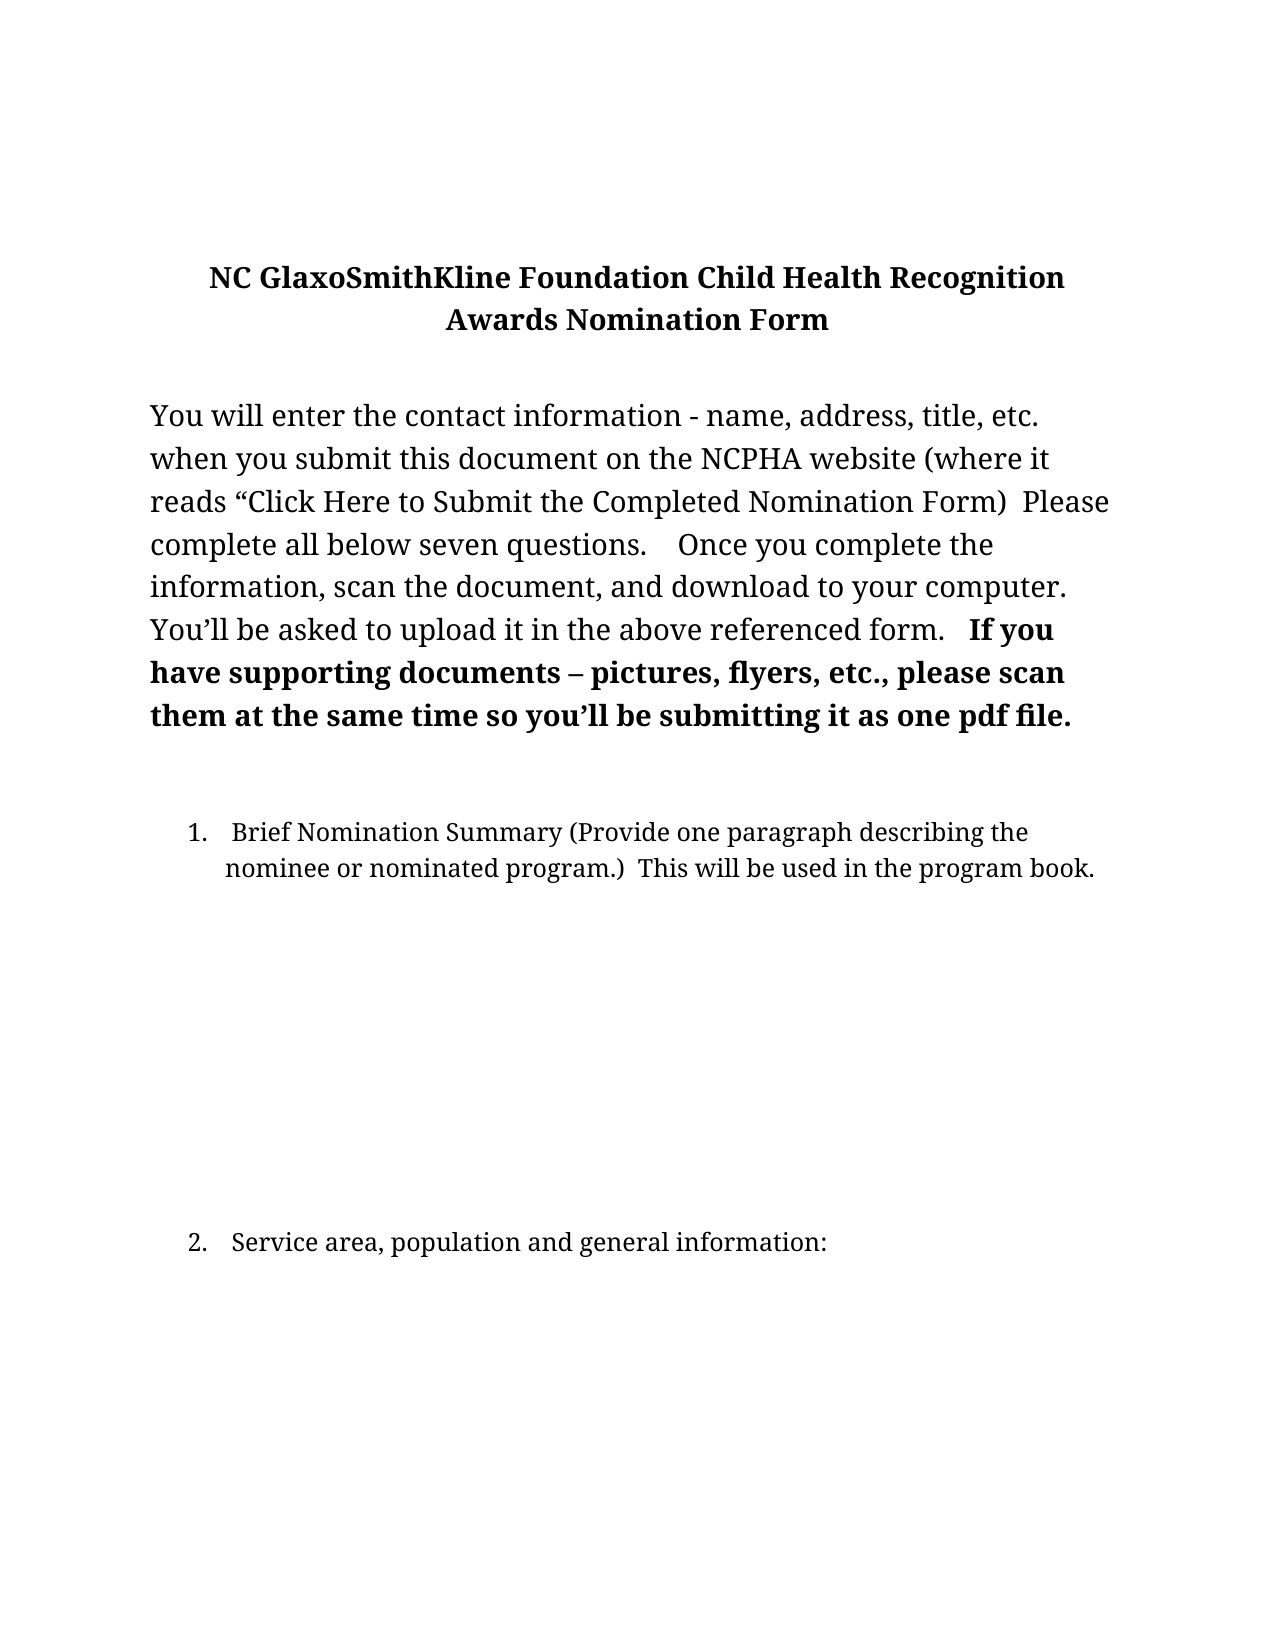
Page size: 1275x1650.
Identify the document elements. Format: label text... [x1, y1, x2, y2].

text NC GlaxoSmithKline Foundation Child Health Recognition Awards Nomination Form [150, 257, 1125, 376]
list Service area, population and general information: [187, 1225, 1125, 1259]
text You will enter the contact information - name, address, title, etc. when you submit this document on the NCPHA website (where it reads “Click Here to Submit the Completed Nomination Form) Please complete all below seven questions. Once you complete the information, scan the document, and download to your computer. You’ll be asked to upload it in the above referenced form. If you have supporting documents – pictures, flyers, etc., please scan them at the same time so you’ll be submitting it as one pdf file. [150, 396, 1125, 735]
list Brief Nomination Summary (Provide one paragraph describing the nominee or nominated program.) This will be used in the program book. [187, 814, 1125, 885]
